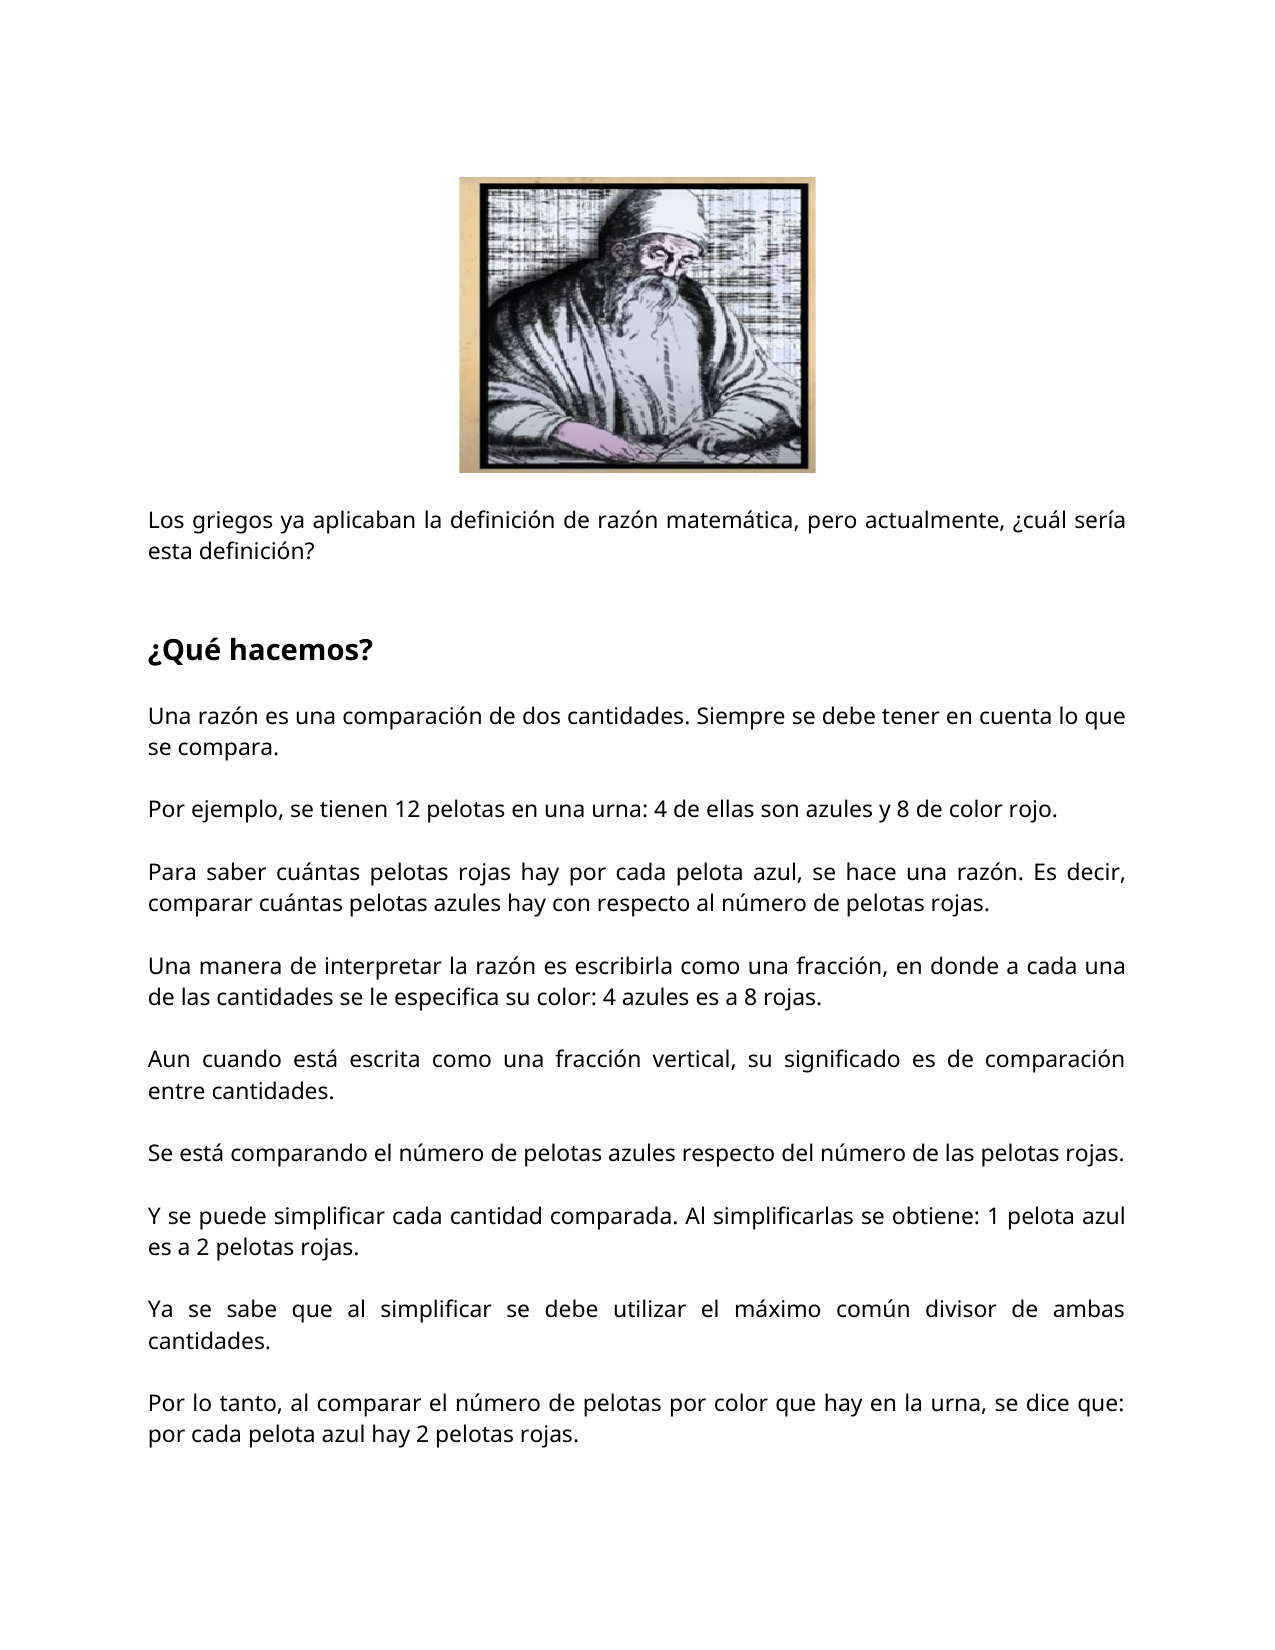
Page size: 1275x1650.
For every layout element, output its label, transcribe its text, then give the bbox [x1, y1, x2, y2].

text Una razón es una comparación de dos cantidades. Siempre se debe tener en cuenta lo que se compara. [148, 700, 1127, 762]
text Se está comparando el número de pelotas azules respecto del número de las pelotas rojas. [148, 1137, 1127, 1168]
text Por lo tanto, al comparar el número de pelotas por color que hay en la urna, se dice que: por cada pelota azul hay 2 pelotas rojas. [148, 1387, 1127, 1450]
text Los griegos ya aplicaban la definición de razón matemática, pero actualmente, ¿cuál sería esta definición? [148, 504, 1127, 566]
text Aun cuando está escrita como una fracción vertical, su significado es de comparación entre cantidades. [148, 1043, 1127, 1106]
text Ya se sabe que al simplificar se debe utilizar el máximo común divisor de ambas cantidades. [148, 1293, 1127, 1356]
text Para saber cuántas pelotas rojas hay por cada pelota azul, se hace una razón. Es decir, comparar cuántas pelotas azules hay con respecto al número de pelotas rojas. [148, 856, 1127, 918]
picture [459, 177, 816, 473]
text Y se puede simplificar cada cantidad comparada. Al simplificarlas se obtiene: 1 pelota azul es a 2 pelotas rojas. [148, 1200, 1127, 1262]
text Por ejemplo, se tienen 12 pelotas en una urna: 4 de ellas son azules y 8 de color rojo. [148, 793, 1127, 825]
text Una manera de interpretar la razón es escribirla como una fracción, en donde a cada una de las cantidades se le especifica su color: 4 azules es a 8 rojas. [148, 950, 1127, 1012]
text ¿Qué hacemos? [148, 629, 1127, 668]
